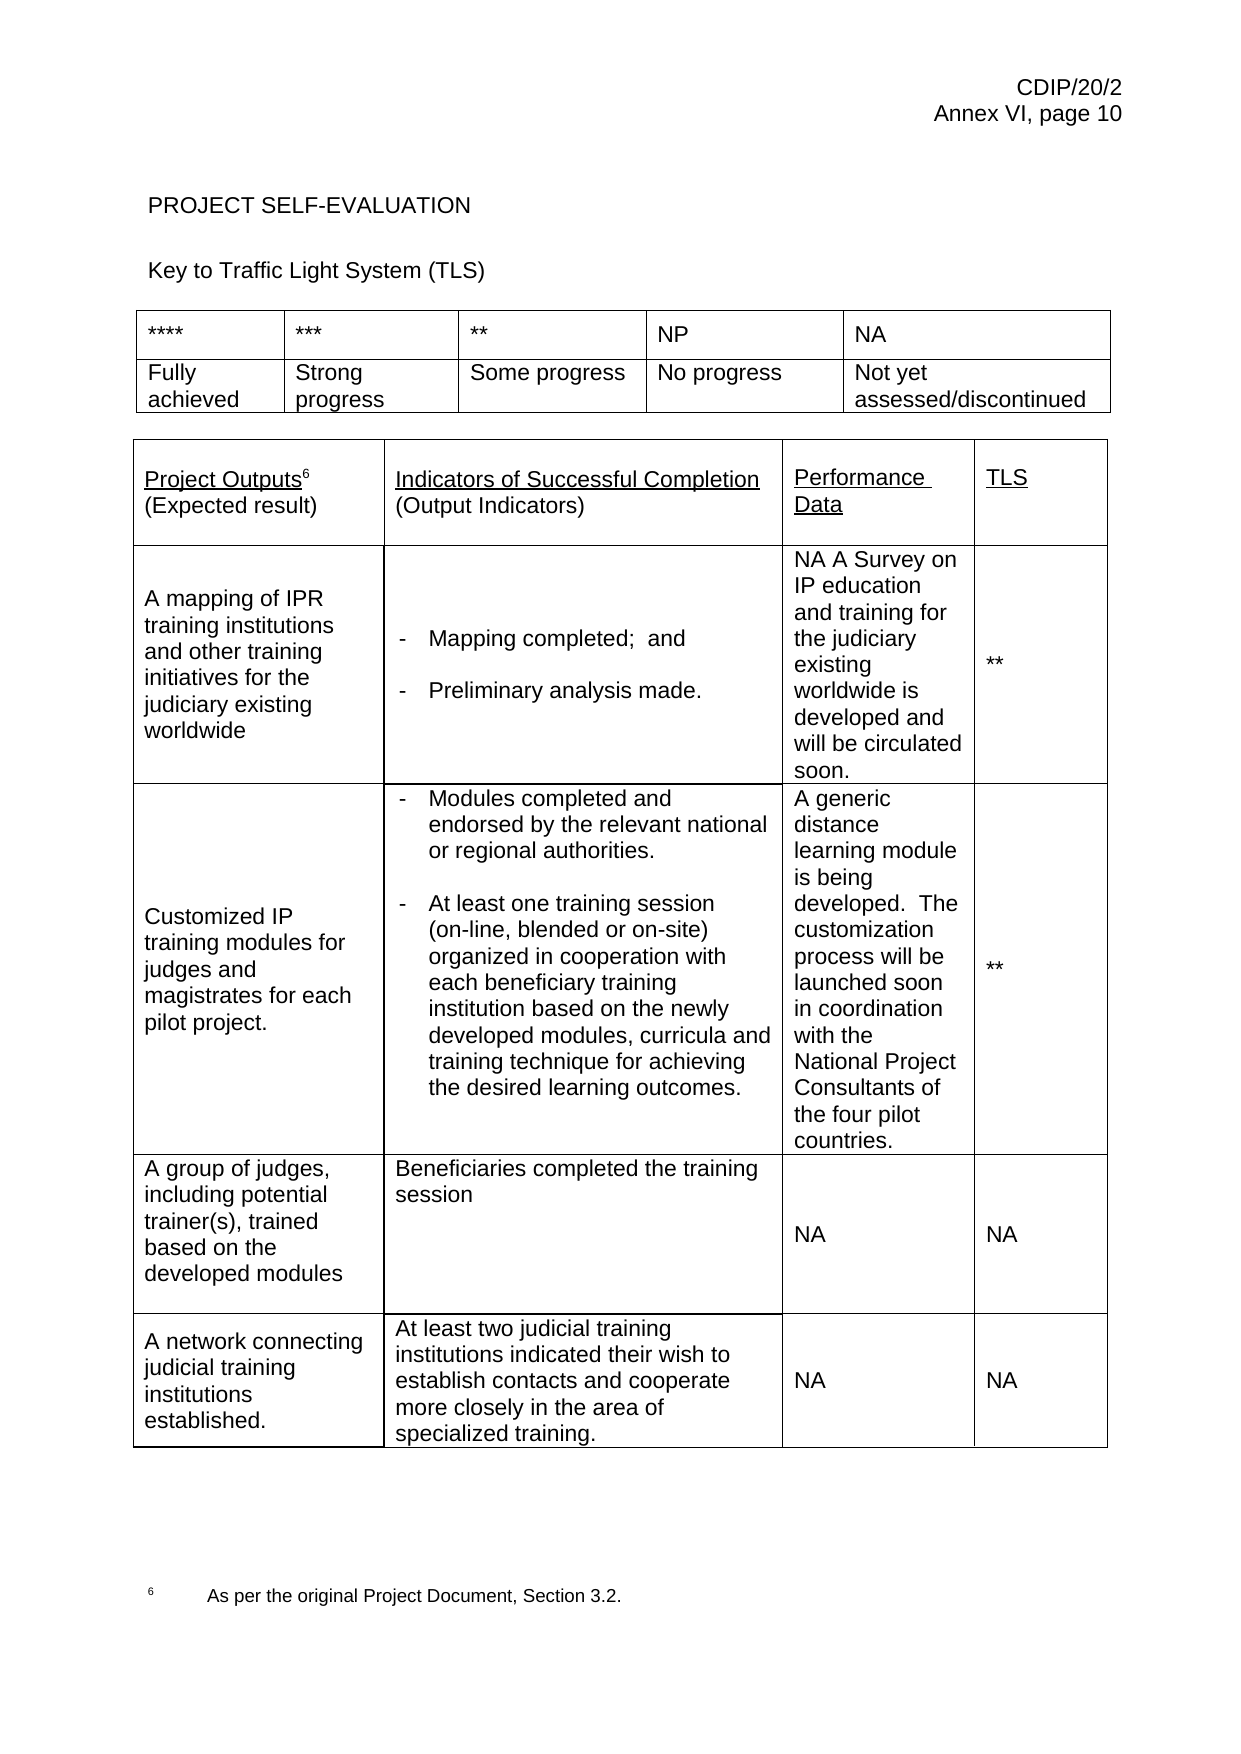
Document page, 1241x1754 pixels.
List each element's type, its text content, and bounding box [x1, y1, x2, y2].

table_cell NA [975, 1155, 1107, 1313]
table_header TLS [975, 440, 1107, 545]
table_header Project Outputs (Expected result) [134, 440, 384, 545]
table_cell Strong progress [285, 360, 458, 412]
table_header Performance Data [783, 440, 974, 545]
table_cell Not yet assessed/discontinued [844, 360, 1110, 412]
table_header NP [647, 311, 843, 359]
table_header *** [285, 311, 458, 359]
table_cell NA [783, 1155, 974, 1313]
table_cell Modules completed and endorsed by the relevant national or regional authorities. At least one training session (on-line, blended or on-site) organized in cooperation with each beneficiary training institution based on the newly developed modules, curricula and training technique for achieving the desired learning outcomes. [385, 785, 782, 1153]
table_cell Some progress [459, 360, 646, 412]
table_cell A mapping of IPR training institutions and other training initiatives for the judiciary existing worldwide [134, 546, 383, 783]
table_cell Fully achieved [137, 360, 284, 412]
table_cell ** [975, 784, 1107, 1153]
table_cell Customized IP training modules for judges and magistrates for each pilot project. [134, 784, 383, 1153]
table_cell No progress [647, 360, 843, 412]
table_header **** [137, 311, 284, 359]
text Key to Traffic Light System (TLS) [148, 257, 1122, 283]
table_header Indicators of Successful Completion (Output Indicators) [385, 440, 782, 545]
table_header ** [459, 311, 646, 359]
table_cell Mapping completed; and Preliminary analysis made. [385, 546, 782, 783]
table_cell At least two judicial training institutions indicated their wish to establish contacts and cooperate more closely in the area of specialized training. [385, 1315, 782, 1446]
table_cell NA A Survey on IP education and training for the judiciary existing worldwide is developed and will be circulated soon. [783, 546, 974, 783]
table_cell A group of judges, including potential trainer(s), trained based on the developed modules [134, 1155, 383, 1313]
table_cell A generic distance learning module is being developed. The customization process will be launched soon in coordination with the National Project Consultants of the four pilot countries. [783, 784, 974, 1153]
table_cell Beneficiaries completed the training session [385, 1155, 782, 1313]
table_cell NA [783, 1314, 974, 1446]
table_cell A network connecting judicial training institutions established. [134, 1314, 383, 1446]
table_cell NA [975, 1314, 1107, 1446]
table_header NA [844, 311, 1110, 359]
table_cell ** [975, 546, 1107, 783]
table_header PROJECT SELF-EVALUATION [136, 179, 1104, 231]
